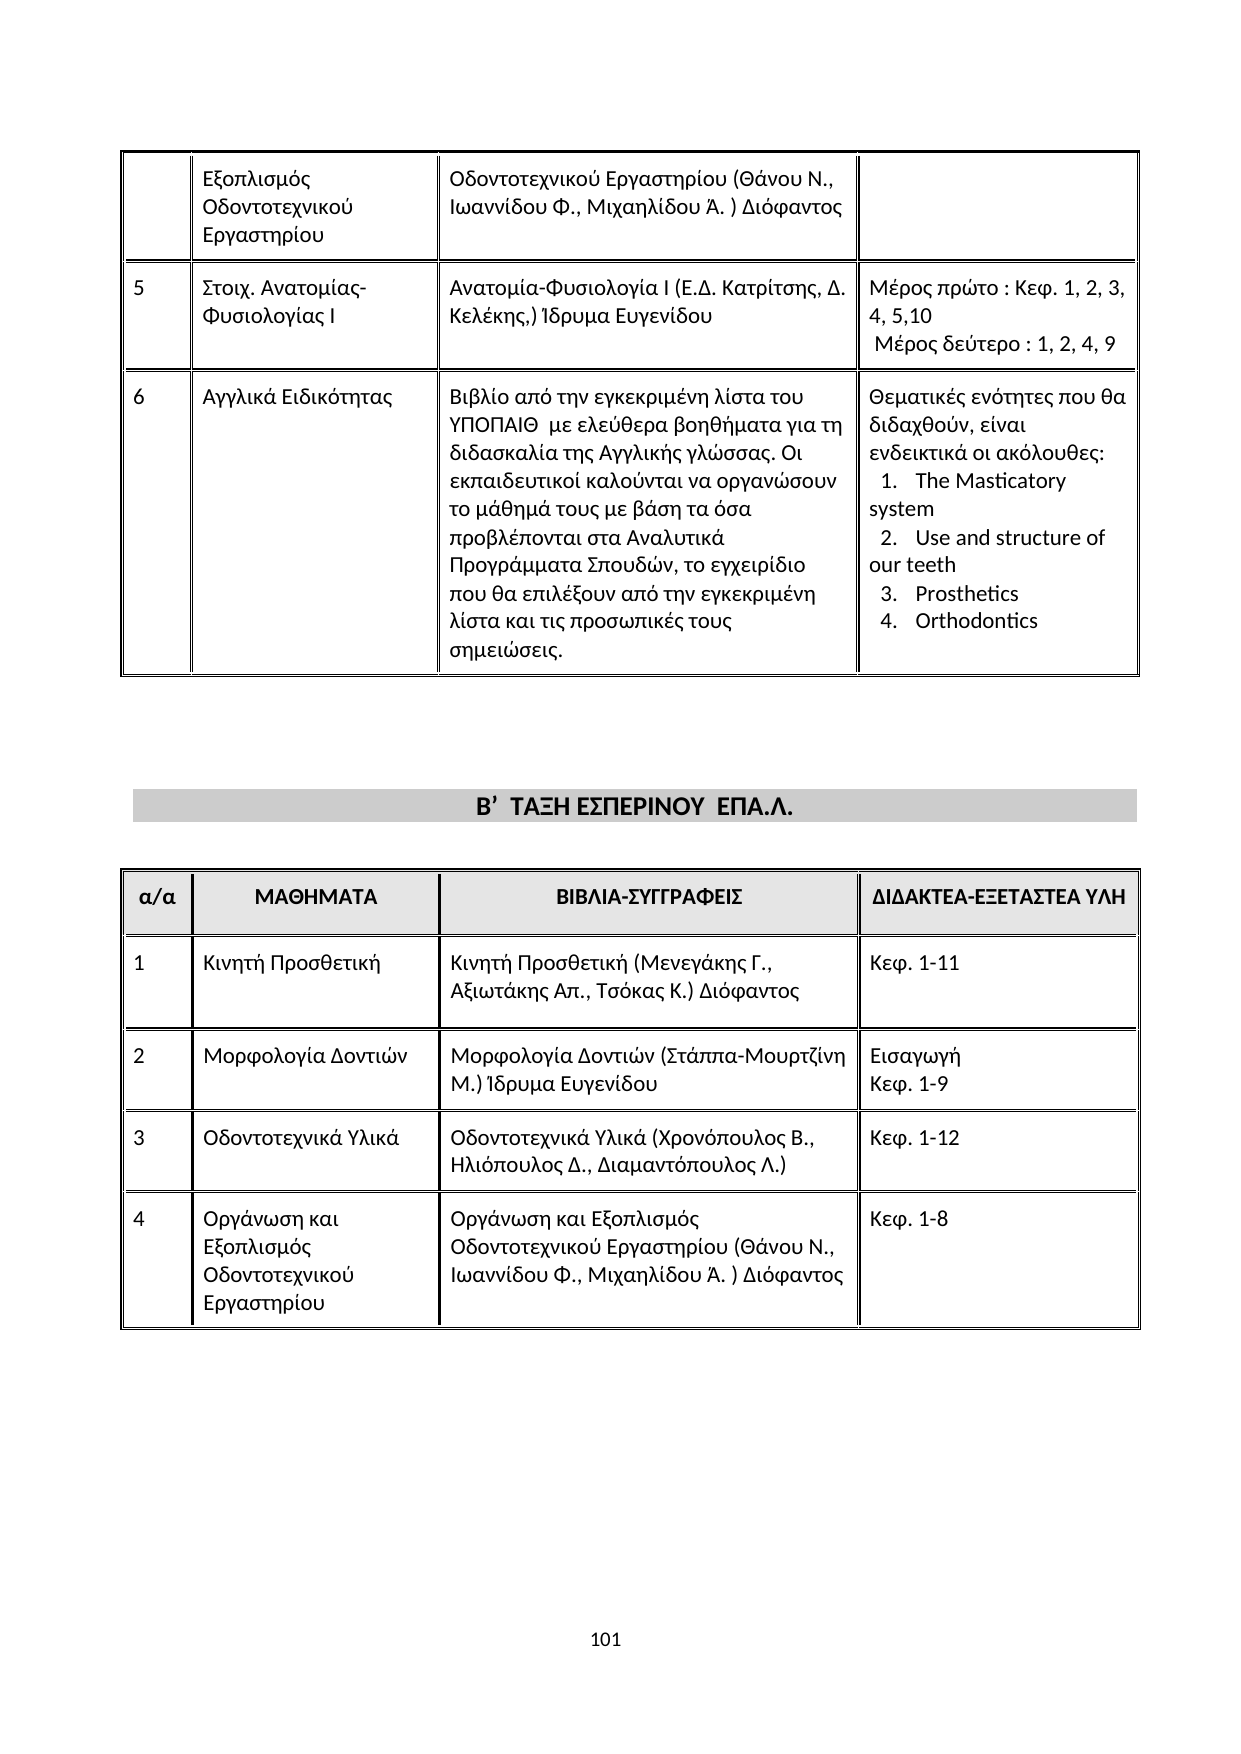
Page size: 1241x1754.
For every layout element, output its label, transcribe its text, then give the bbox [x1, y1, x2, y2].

text Β’ ΤΑΞΗ ΕΣΠΕΡΙΝΟΥ ΕΠΑ.Λ. [133, 789, 1137, 822]
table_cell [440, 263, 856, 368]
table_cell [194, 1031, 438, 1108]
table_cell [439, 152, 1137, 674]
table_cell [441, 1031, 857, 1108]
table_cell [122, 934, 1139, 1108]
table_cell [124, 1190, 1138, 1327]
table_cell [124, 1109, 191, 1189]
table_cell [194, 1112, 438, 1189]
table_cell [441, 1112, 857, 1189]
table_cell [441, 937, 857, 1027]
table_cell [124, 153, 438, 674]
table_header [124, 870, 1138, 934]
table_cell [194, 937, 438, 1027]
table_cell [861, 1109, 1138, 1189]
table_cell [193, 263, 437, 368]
